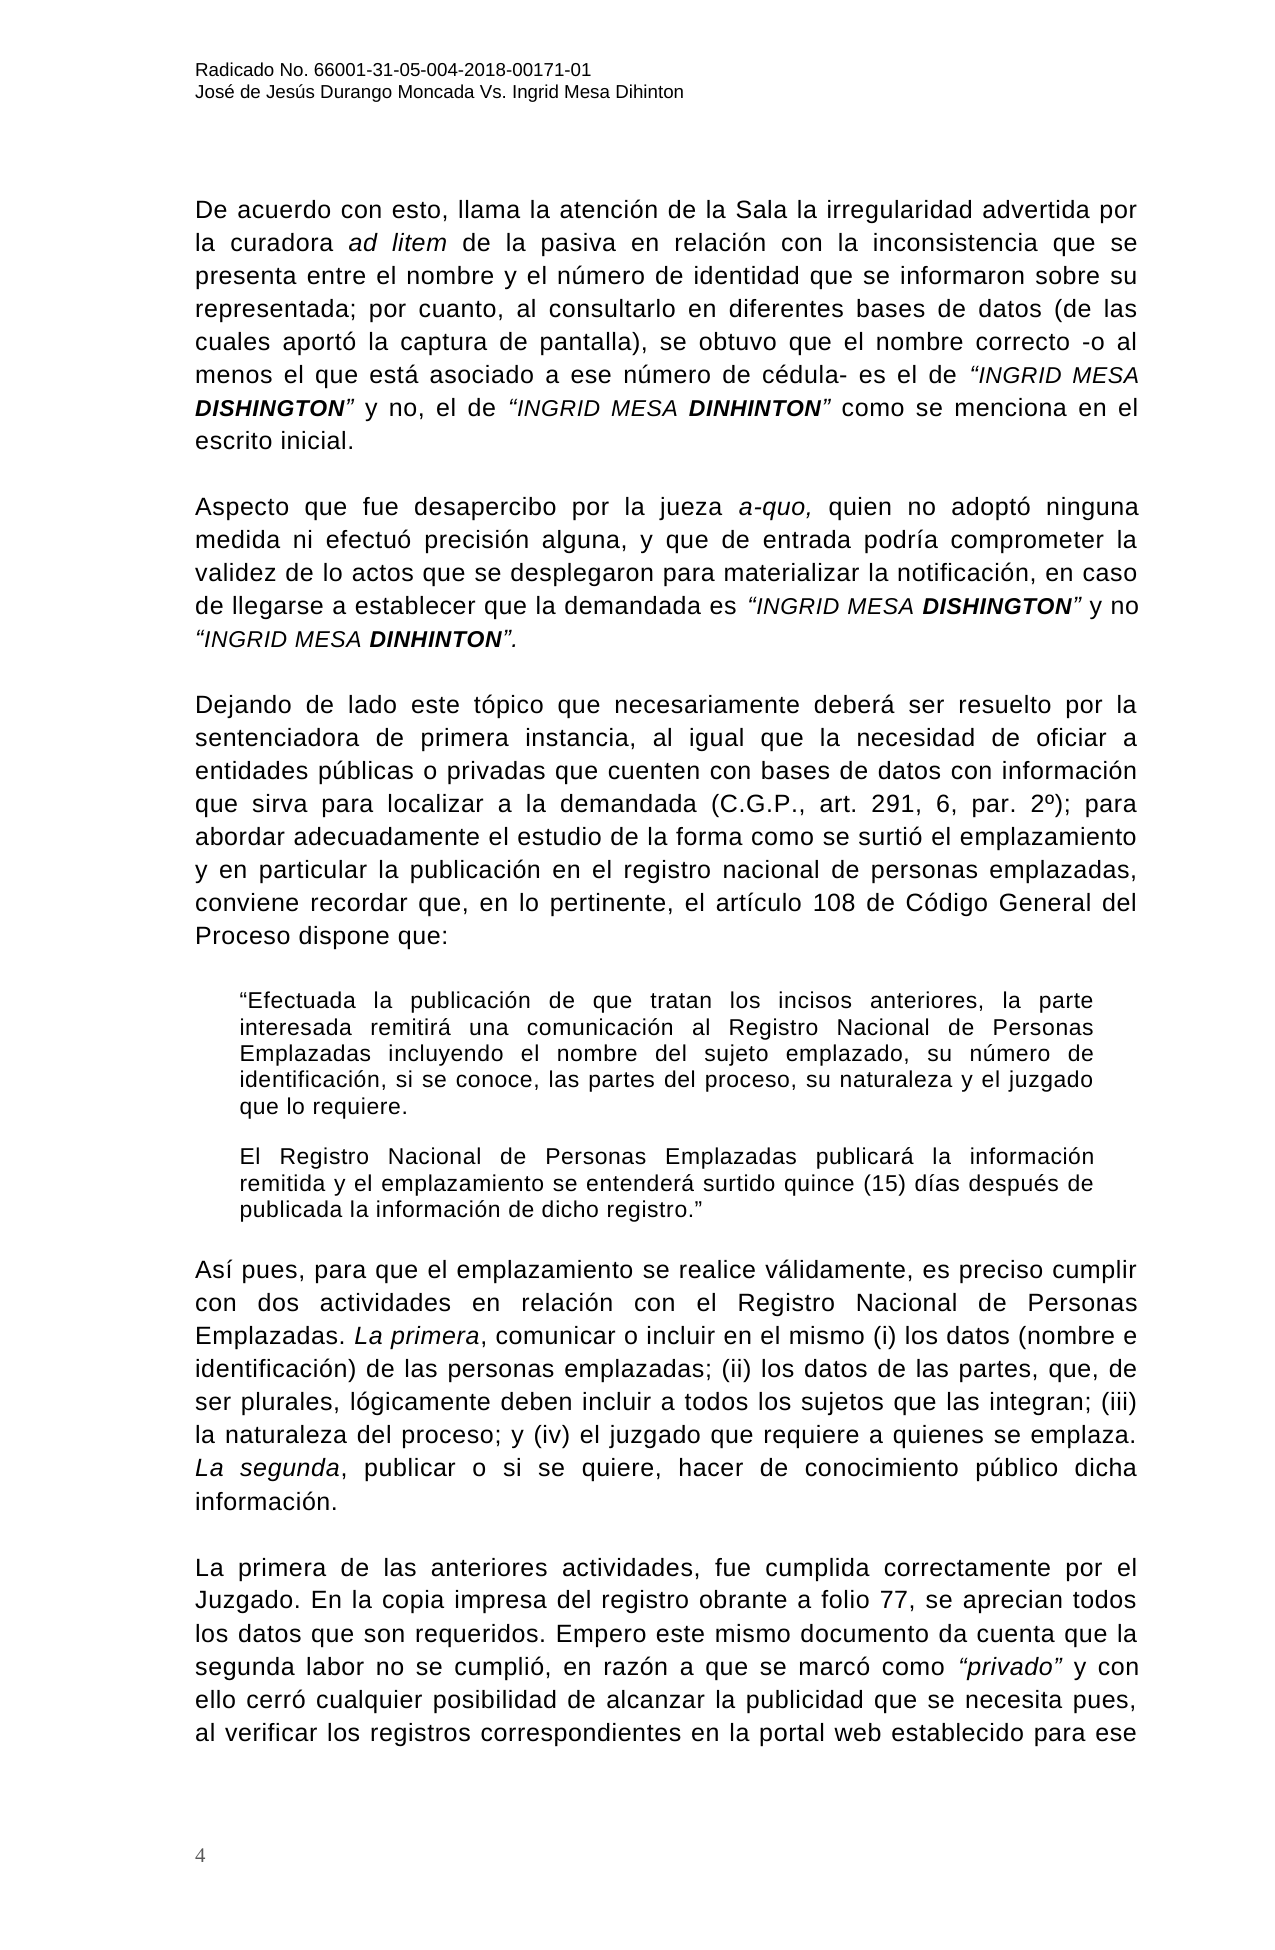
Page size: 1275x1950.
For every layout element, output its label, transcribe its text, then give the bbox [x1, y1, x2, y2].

text El Registro Nacional de Personas Emplazadas publicará la información remitida y el emplazamiento se entenderá surtido quince (15) días después de publicada la información de dicho registro.” [239, 1143, 1095, 1222]
text Aspecto que fue desapercibo por la jueza a-quo, quien no adoptó ninguna medida ni efectuó precisión alguna, y que de entrada podría comprometer la validez de lo actos que se desplegaron para materializar la notificación, en caso de llegarse a establecer que la demandada es “INGRID MESA DISHINGTON” y no “INGRID MESA DINHINTON”. [195, 492, 1139, 653]
text Así pues, para que el emplazamiento se realice válidamente, es preciso cumplir con dos actividades en relación con el Registro Nacional de Personas Emplazadas. La primera, comunicar o incluir en el mismo (i) los datos (nombre e identificación) de las personas emplazadas; (ii) los datos de las partes, que, de ser plurales, lógicamente deben incluir a todos los sujetos que las integran; (iii) la naturaleza del proceso; y (iv) el juzgado que requiere a quienes se emplaza. La segunda, publicar o si se quiere, hacer de conocimiento público dicha información. [195, 1255, 1139, 1515]
text Dejando de lado este tópico que necesariamente deberá ser resuelto por la sentenciadora de primera instancia, al igual que la necesidad de oficiar a entidades públicas o privadas que cuenten con bases de datos con información que sirva para localizar a la demandada (C.G.P., art. 291, 6, par. 2º); para abordar adecuadamente el estudio de la forma como se surtió el emplazamiento y en particular la publicación en el registro nacional de personas emplazadas, conviene recordar que, en lo pertinente, el artículo 108 de Código General del Proceso dispone que: [195, 690, 1139, 950]
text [195, 1552, 1139, 1746]
text De acuerdo con esto, llama la atención de la Sala la irregularidad advertida por la curadora ad litem de la pasiva en relación con la inconsistencia que se presenta entre el nombre y el número de identidad que se informaron sobre su representada; por cuanto, al consultarlo en diferentes bases de datos (de las cuales aportó la captura de pantalla), se obtuvo que el nombre correcto -o al menos el que está asociado a ese número de cédula- es el de “INGRID MESA DISHINGTON” y no, el de “INGRID MESA DINHINTON” como se menciona en el escrito inicial. [195, 195, 1139, 455]
text “Efectuada la publicación de que tratan los incisos anteriores, la parte interesada remitirá una comunicación al Registro Nacional de Personas Emplazadas incluyendo el nombre del sujeto emplazado, su número de identificación, si se conoce, las partes del proceso, su naturaleza y el juzgado que lo requiere. [239, 987, 1095, 1119]
